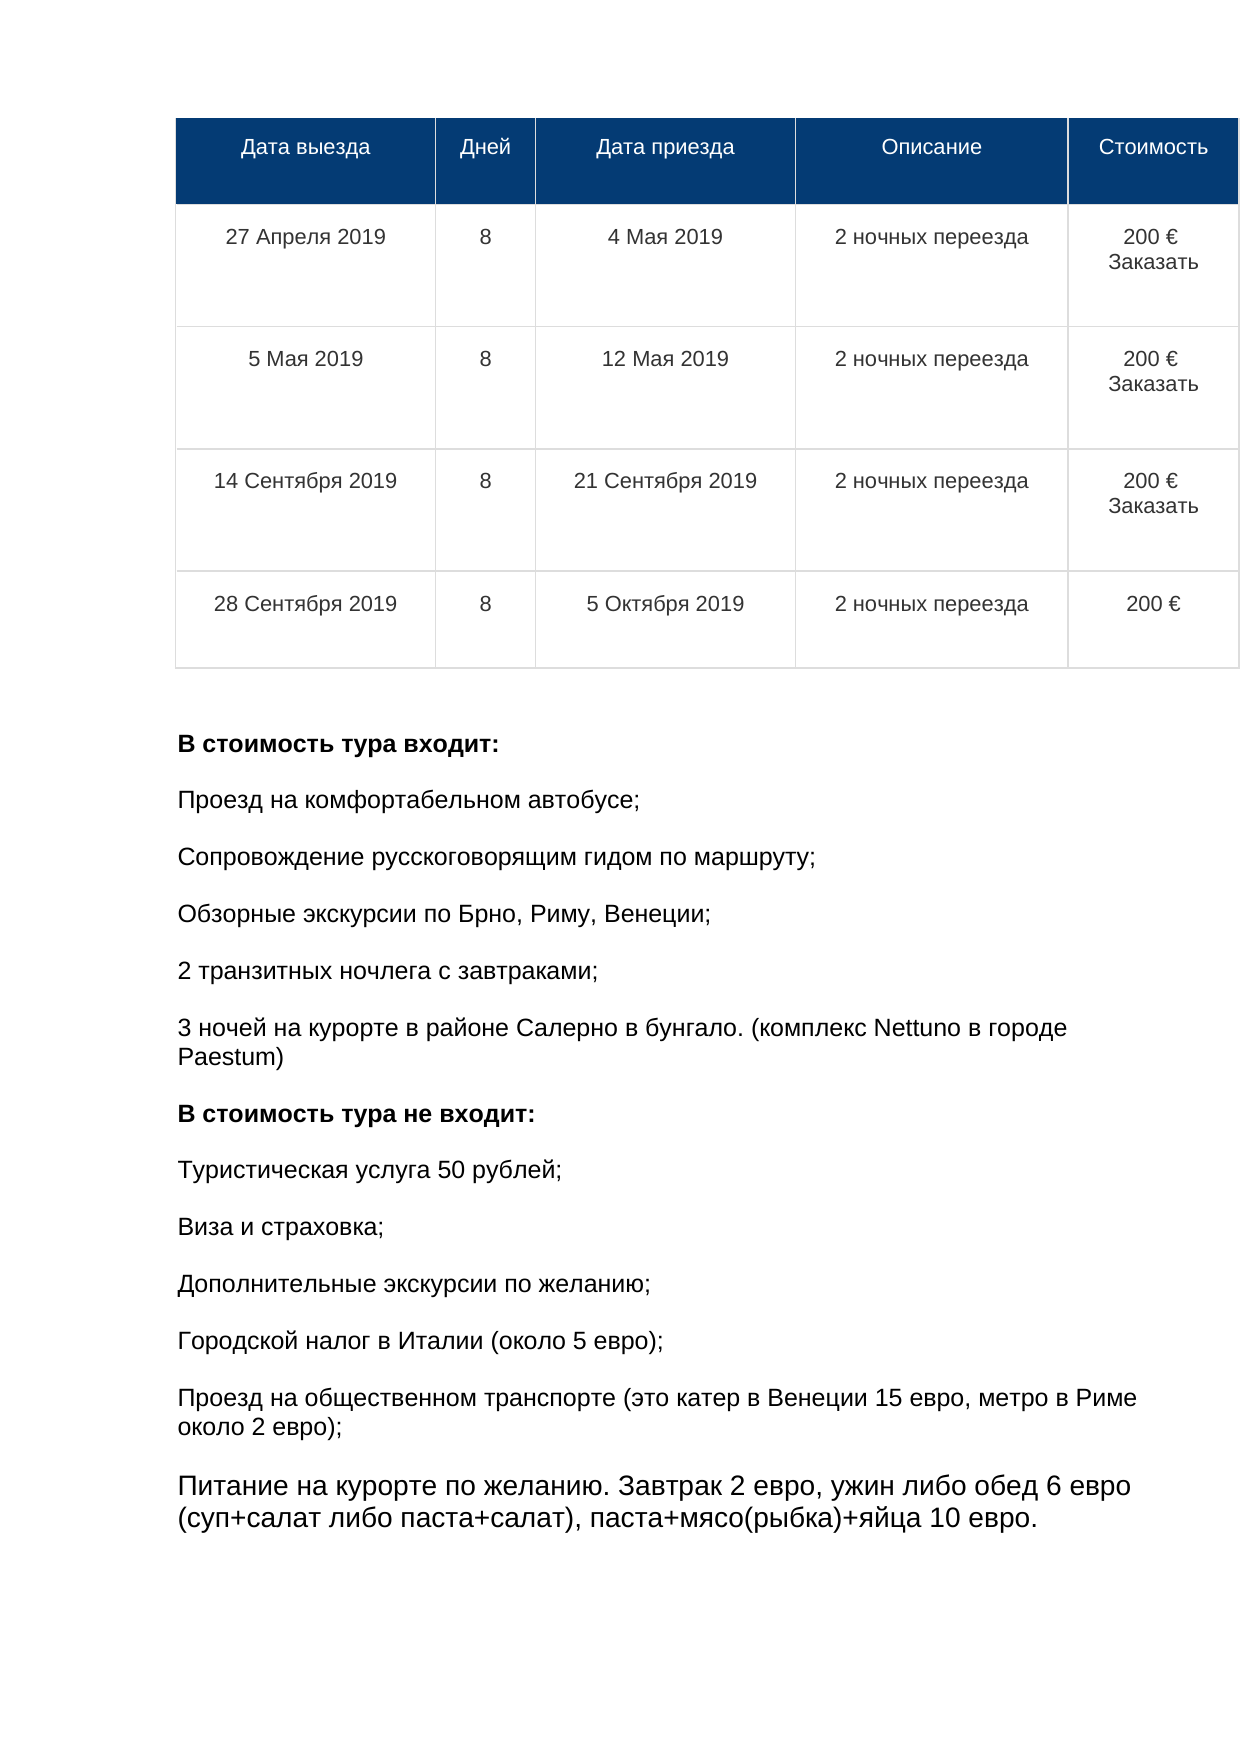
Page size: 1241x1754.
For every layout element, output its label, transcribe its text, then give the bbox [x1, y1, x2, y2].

table_cell 28 Сентября 2019 [176, 571, 435, 667]
text В стоимость тура не входит: [177, 1098, 1152, 1127]
table_cell 5 Мая 2019 [176, 327, 435, 448]
table_cell 12 Мая 2019 [536, 327, 795, 448]
text 3 ночей на курорте в районе Салерно в бунгало. (комплекс Nettuno в городе Paestum) [177, 1013, 1152, 1070]
text Виза и страховка; [177, 1212, 1152, 1241]
text Дополнительные экскурсии по желанию; [177, 1269, 1152, 1298]
table_cell 27 Апреля 2019 [176, 205, 435, 326]
table_cell 2 ночных переезда [796, 572, 1067, 667]
text В стоимость тура входит: [177, 728, 1152, 757]
table_cell 4 Мая 2019 [536, 205, 795, 326]
text Городской налог в Италии (около 5 евро); [177, 1326, 1152, 1355]
text Питание на курорте по желанию. Завтрак 2 евро, ужин либо обед 6 евро (суп+салат либо паста+салат), паста+мясо(рыбка)+яйца 10 евро. [177, 1468, 1152, 1533]
text Туристическая услуга 50 рублей; [177, 1155, 1152, 1184]
table_header Дата выезда [176, 118, 435, 204]
table_cell 8 [436, 205, 535, 326]
table_header Стоимость [1069, 118, 1238, 204]
text Проезд на комфортабельном автобусе; [177, 785, 1152, 814]
text Обзорные экскурсии по Брно, Риму, Венеции; [177, 899, 1152, 928]
table_cell 2 ночных переезда [796, 205, 1067, 326]
table_cell 8 [436, 450, 535, 570]
table_cell 200 € Заказать [1069, 327, 1238, 448]
table_header Дней [436, 118, 535, 204]
table_cell 2 ночных переезда [796, 450, 1067, 570]
text 2 транзитных ночлега с завтраками; [177, 956, 1152, 985]
text Проезд на общественном транспорте (это катер в Венеции 15 евро, метро в Риме около 2 евро); [177, 1383, 1152, 1440]
table_cell 200 € Заказать [1069, 450, 1238, 570]
table_cell 5 Октября 2019 [536, 572, 795, 667]
table_header Описание [796, 118, 1067, 204]
text Сопровождение русскоговорящим гидом по маршруту; [177, 842, 1152, 871]
table_header Дата приезда [536, 118, 795, 204]
table_cell 8 [436, 327, 535, 448]
table_cell 2 ночных переезда [796, 327, 1067, 448]
table_cell 200 € [1069, 572, 1238, 667]
table_cell 21 Сентября 2019 [536, 450, 795, 570]
table_cell 14 Сентября 2019 [176, 449, 435, 570]
table_cell 200 € Заказать [1069, 205, 1238, 326]
table_cell 8 [436, 572, 535, 667]
